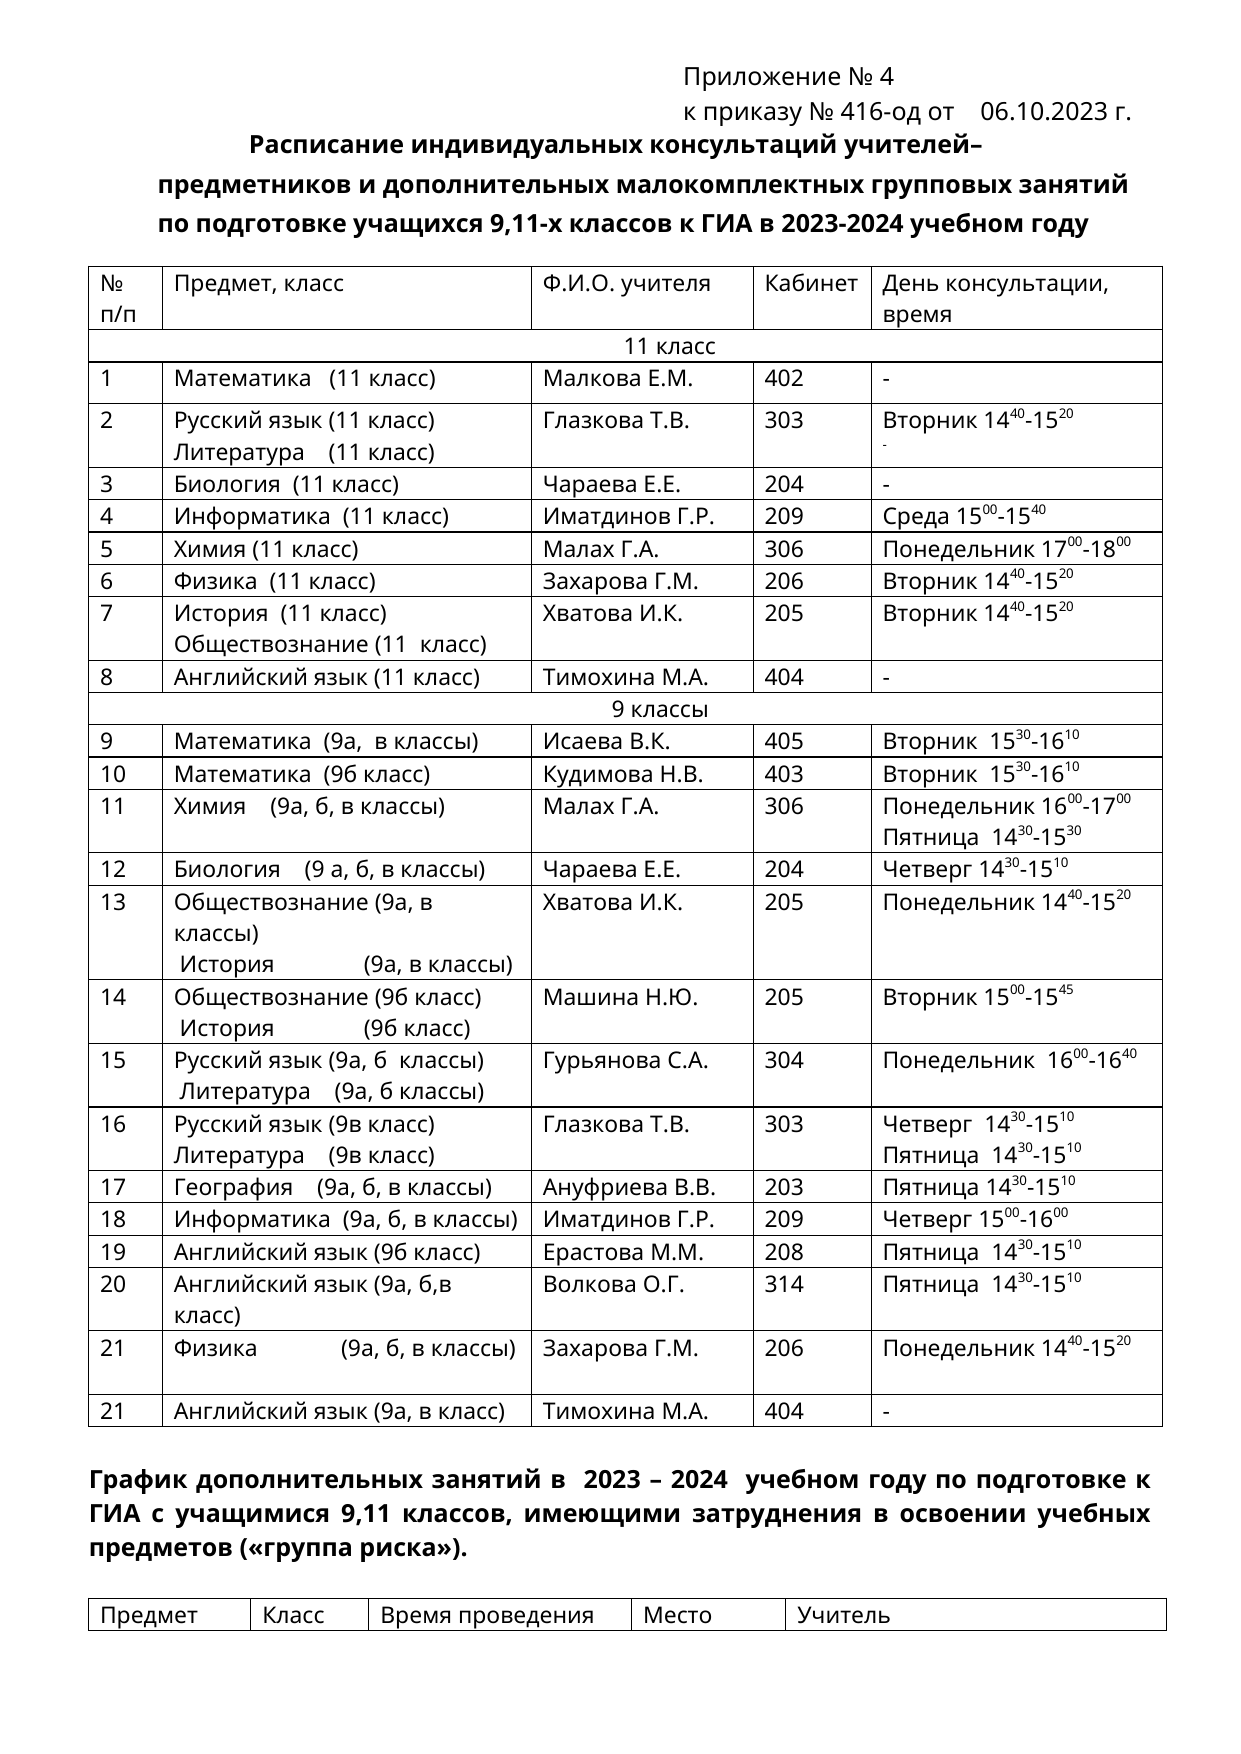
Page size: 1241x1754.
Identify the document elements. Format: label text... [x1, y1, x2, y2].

table_cell Волкова О.Г. [532, 1268, 753, 1330]
table_cell Английский язык (11 класс) [163, 661, 531, 692]
table_cell 209 [754, 1203, 871, 1234]
table_cell Кудимова Н.В. [532, 758, 753, 789]
table_cell Вторник 1530-1610 [872, 725, 1162, 756]
table_cell 10 [89, 758, 162, 789]
table_cell 306 [754, 790, 871, 852]
table_header Предмет [89, 1599, 250, 1630]
table_cell 1 [89, 363, 162, 403]
table_cell 404 [754, 661, 871, 692]
table_cell Биология (9 а, б, в классы) [163, 853, 531, 884]
table_cell 205 [754, 980, 871, 1043]
table_cell 11 класс [89, 330, 1162, 361]
table_cell Русский язык (11 класс) Литература (11 класс) [163, 404, 531, 467]
table_cell Физика (11 класс) [163, 565, 531, 596]
table_cell 21 [89, 1331, 162, 1394]
table_cell 204 [754, 468, 871, 499]
table_cell Химия (9а, б, в классы) [163, 790, 531, 852]
table_cell Понедельник 1700-1800 [872, 533, 1162, 564]
table_cell Математика (9а, в классы) [163, 725, 531, 756]
table_cell География (9а, б, в классы) [163, 1171, 531, 1202]
table_cell 12 [89, 853, 162, 884]
table_cell 209 [754, 500, 871, 531]
table_cell Четверг 1430-1510 [872, 853, 1162, 884]
table_cell Четверг 1500-1600 [872, 1203, 1162, 1234]
table_cell Вторник 1500-1545 [872, 980, 1162, 1043]
table_header Учитель [786, 1599, 1166, 1630]
table_cell 9 классы [89, 693, 1162, 724]
table_cell Понедельник 1440-1520 [872, 1331, 1162, 1394]
table_header Класс [251, 1599, 368, 1630]
table_cell - [872, 1395, 1162, 1426]
table_cell 14 [89, 980, 162, 1043]
table_cell Химия (11 класс) [163, 533, 531, 564]
table_cell 6 [89, 565, 162, 596]
table_cell Пятница 1430-1510 [872, 1268, 1162, 1330]
table_cell Математика (11 класс) [163, 363, 531, 403]
table_cell Вторник 1440-1520 [872, 565, 1162, 596]
table_cell - [872, 661, 1162, 692]
table_cell Обществознание (9б класс) История (9б класс) [163, 980, 531, 1043]
table_cell Глазкова Т.В. [532, 1108, 753, 1170]
table_cell Обществознание (9а, в классы) История (9а, в классы) [163, 886, 531, 979]
table_cell 303 [754, 1108, 871, 1170]
table_cell 206 [754, 565, 871, 596]
table_cell 19 [89, 1236, 162, 1267]
table_cell 402 [754, 363, 871, 403]
table_cell Тимохина М.А. [532, 661, 753, 692]
table_cell 5 [89, 533, 162, 564]
table_cell 205 [754, 597, 871, 659]
table_cell Иматдинов Г.Р. [532, 1203, 753, 1234]
table_header Предмет, класс [163, 267, 531, 329]
table_cell Вторник 1440-1520 - [872, 404, 1162, 467]
table_cell 3 [89, 468, 162, 499]
table_header Место проведения [632, 1599, 785, 1630]
table_cell Четверг 1430-1510 Пятница 1430-1510 [872, 1108, 1162, 1170]
table_cell 16 [89, 1108, 162, 1170]
table_cell Ануфриева В.В. [532, 1171, 753, 1202]
table_cell 205 [754, 886, 871, 979]
table_cell Английский язык (9а, в класс) [163, 1395, 531, 1426]
table_cell 8 [89, 661, 162, 692]
table_cell Среда 1500-1540 [872, 500, 1162, 531]
table_cell 7 [89, 597, 162, 659]
table_cell 21 [89, 1395, 162, 1426]
table_cell Понедельник 1440-1520 [872, 886, 1162, 979]
text к приказу № 416-од от 06.10.2023 г. [157, 93, 1152, 127]
text Расписание индивидуальных консультаций учителей–предметников и дополнительных малокомплектных групповых занятий по подготовке учащихся 9,11-х классов к ГИА в 2023-2024 учебном году [157, 127, 1152, 239]
table_cell 204 [754, 853, 871, 884]
table_cell Чараева Е.Е. [532, 853, 753, 884]
table_cell Хватова И.К. [532, 597, 753, 659]
table_cell 403 [754, 758, 871, 789]
table_cell - [872, 363, 1162, 403]
table_cell Русский язык (9а, б классы) Литература (9а, б классы) [163, 1044, 531, 1106]
table_cell Ерастова М.М. [532, 1236, 753, 1267]
table_cell 208 [754, 1236, 871, 1267]
table_cell 18 [89, 1203, 162, 1234]
table_cell Исаева В.К. [532, 725, 753, 756]
table_cell Захарова Г.М. [532, 565, 753, 596]
table_cell Хватова И.К. [532, 886, 753, 979]
text График дополнительных занятий в 2023 – 2024 учебном году по подготовке к ГИА с учащимися 9,11 классов, имеющими затруднения в освоении учебных предметов («группа риска»). [88, 1461, 1152, 1563]
table_header Кабинет [754, 267, 871, 329]
table_cell 20 [89, 1268, 162, 1330]
table_cell 206 [754, 1331, 871, 1394]
table_cell 4 [89, 500, 162, 531]
table_cell История (11 класс) Обществознание (11 класс) [163, 597, 531, 659]
table_header № п/п [89, 267, 162, 329]
table_cell Математика (9б класс) [163, 758, 531, 789]
table_cell Английский язык (9б класс) [163, 1236, 531, 1267]
table_cell Малах Г.А. [532, 533, 753, 564]
table_cell 306 [754, 533, 871, 564]
table_cell 13 [89, 886, 162, 979]
table_cell 17 [89, 1171, 162, 1202]
table_cell Чараева Е.Е. [532, 468, 753, 499]
table_cell Захарова Г.М. [532, 1331, 753, 1394]
table_cell Малах Г.А. [532, 790, 753, 852]
table_cell Вторник 1440-1520 [872, 597, 1162, 659]
table_cell Понедельник 1600-1700 Пятница 1430-1530 [872, 790, 1162, 852]
table_cell Машина Н.Ю. [532, 980, 753, 1043]
table_cell Понедельник 1600-1640 [872, 1044, 1162, 1106]
table_cell 11 [89, 790, 162, 852]
table_cell Иматдинов Г.Р. [532, 500, 753, 531]
table_cell 405 [754, 725, 871, 756]
table_cell 303 [754, 404, 871, 467]
table_cell 304 [754, 1044, 871, 1106]
table_cell 404 [754, 1395, 871, 1426]
table_cell Пятница 1430-1510 [872, 1171, 1162, 1202]
table_cell Русский язык (9в класс) Литература (9в класс) [163, 1108, 531, 1170]
table_cell Английский язык (9а, б,в класс) [163, 1268, 531, 1330]
table_cell Гурьянова С.А. [532, 1044, 753, 1106]
table_header День консультации, время [872, 267, 1162, 329]
table_cell 314 [754, 1268, 871, 1330]
table_cell Информатика (11 класс) [163, 500, 531, 531]
table_header Время проведения [369, 1599, 631, 1630]
table_cell Физика (9а, б, в классы) [163, 1331, 531, 1394]
table_cell Биология (11 класс) [163, 468, 531, 499]
table_cell Информатика (9а, б, в классы) [163, 1203, 531, 1234]
table_header Ф.И.О. учителя [532, 267, 753, 329]
table_cell 203 [754, 1171, 871, 1202]
table_cell Малкова Е.М. [532, 363, 753, 403]
table_cell 15 [89, 1044, 162, 1106]
table_cell Вторник 1530-1610 [872, 758, 1162, 789]
table_cell Тимохина М.А. [532, 1395, 753, 1426]
table_cell - [872, 468, 1162, 499]
table_cell 2 [89, 404, 162, 467]
table_cell Пятница 1430-1510 [872, 1236, 1162, 1267]
text Приложение № 4 [157, 59, 1152, 93]
table_cell Глазкова Т.В. [532, 404, 753, 467]
table_cell 9 [89, 725, 162, 756]
